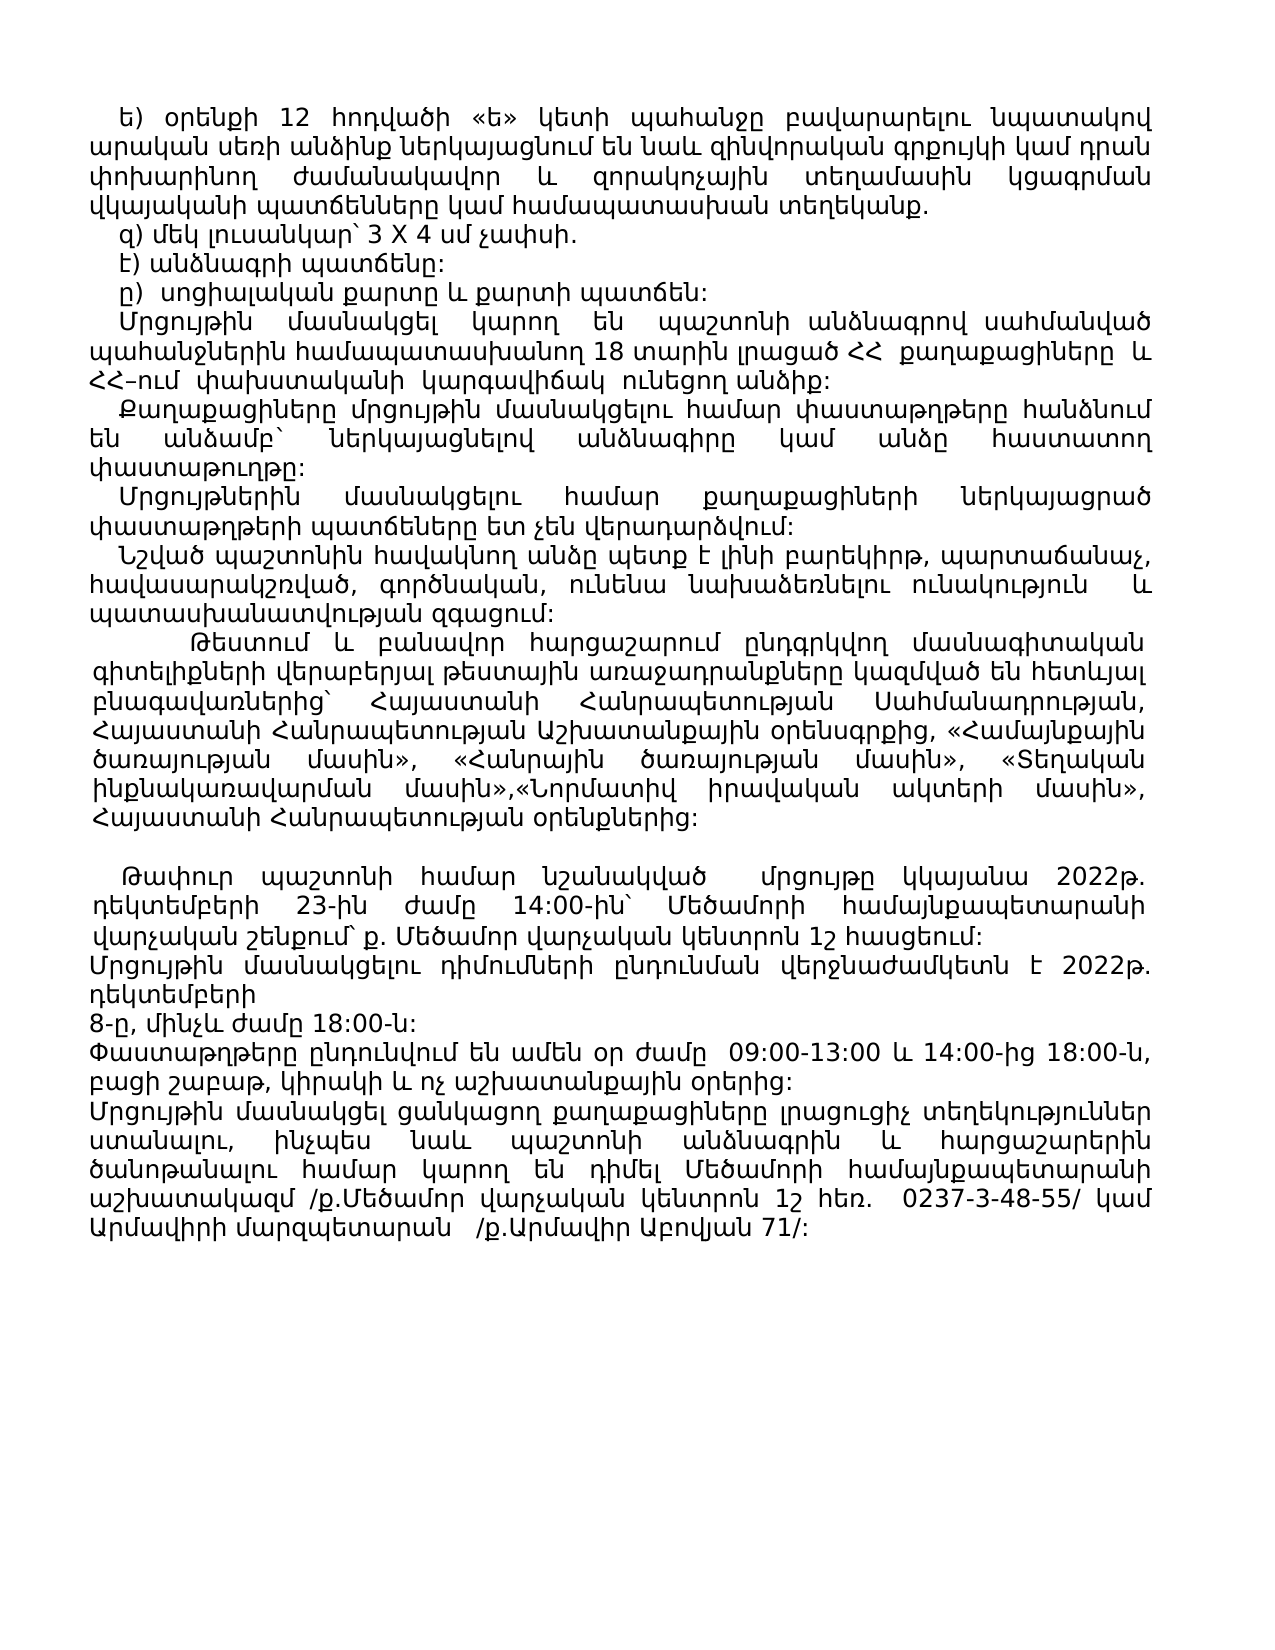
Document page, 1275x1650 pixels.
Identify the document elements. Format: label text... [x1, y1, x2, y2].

text Մրցույթին մասնակցելու դիմումների ընդունման վերջնաժամկետն է 2022թ. դեկտեմբերի 8-ը, մինչև ժամը 18:00-ն: [89, 951, 1152, 1038]
text ը) սոցիալական քարտը և քարտի պատճեն: [89, 278, 1152, 308]
text է) անձնագրի պատճենը: [89, 249, 1152, 278]
text ե) օրենքի 12 հոդվածի «ե» կետի պահանջը բավարարելու նպատակով արական սեռի անձինք ներկայացնում են նաև զինվորական գրքույկի կամ դրան փոխարինող ժամանակավոր և զորակոչային տեղամասին կցագրման վկայականի պատճենները կամ համապատասխան տեղեկանք. [89, 103, 1152, 220]
text Փաստաթղթերը ընդունվում են ամեն օր ժամը 09:00-13:00 և 14:00-ից 18:00-ն, բացի շաբաթ, կիրակի և ոչ աշխատանքային օրերից: [89, 1038, 1152, 1097]
text Քաղաքացիները մրցույթին մասնակցելու համար փաստաթղթերը հանձնում են անձամբ` ներկայացնելով անձնագիրը կամ անձը հաստատող փաստաթուղթը: [89, 395, 1152, 483]
text Նշված պաշտոնին հավակնող անձը պետք է լինի բարեկիրթ, պարտաճանաչ, հավասարակշռված, գործնական, ունենա նախաձեռնելու ունակություն և պատասխանատվության զգացում: [89, 541, 1152, 628]
text Թեստում և բանավոր հարցաշարում ընդգրկվող մասնագիտական գիտելիքների վերաբերյալ թեստային առաջադրանքները կազմված են հետևյալ բնագավառներից՝ Հայաստանի Հանրապետության Սահմանադրության, Հայաստանի Հանրապետության Աշխատանքային օրենսգրքից, «Համայնքային ծառայության մասին», «Հանրային ծառայության մասին», «Տեղական ինքնակառավարման մասին»,«Նորմատիվ իրավական ակտերի մասին», Հայաստանի Հանրապետության օրենքներից: [92, 628, 1146, 833]
text Մրցույթին մասնակցել ցանկացող քաղաքացիները լրացուցիչ տեղեկություններ ստանալու, ինչպես նաև պաշտոնի անձնագրին և հարցաշարերին ծանոթանալու համար կարող են դիմել Մեծամորի համայնքապետարանի աշխատակազմ /ք.Մեծամոր վարչական կենտրոն 1շ հեռ. 0237-3-48-55/ կամ Արմավիրի մարզպետարան /ք.Արմավիր Աբովյան 71/: [89, 1097, 1152, 1242]
text Մրցույթին մասնակցել կարող են պաշտոնի անձնագրով սահմանված պահանջներին համապատասխանող 18 տարին լրացած ՀՀ քաղաքացիները և ՀՀ–ում փախստականի կարգավիճակ ունեցող անձիք: [89, 308, 1152, 395]
text զ) մեկ լուսանկար՝ 3 X 4 սմ չափսի. [89, 220, 1152, 249]
text Մրցույթներին մասնակցելու համար քաղաքացիների ներկայացրած փաստաթղթերի պատճեները ետ չեն վերադարձվում: [89, 483, 1152, 541]
text Թափուր պաշտոնի համար նշանակված մրցույթը կկայանա 2022թ. դեկտեմբերի 23-ին ժամը 14:00-ին՝ Մեծամորի համայնքապետարանի վարչական շենքում՝ ք․ Մեծամոր վարչական կենտրոն 1շ հասցեում: [92, 862, 1146, 951]
